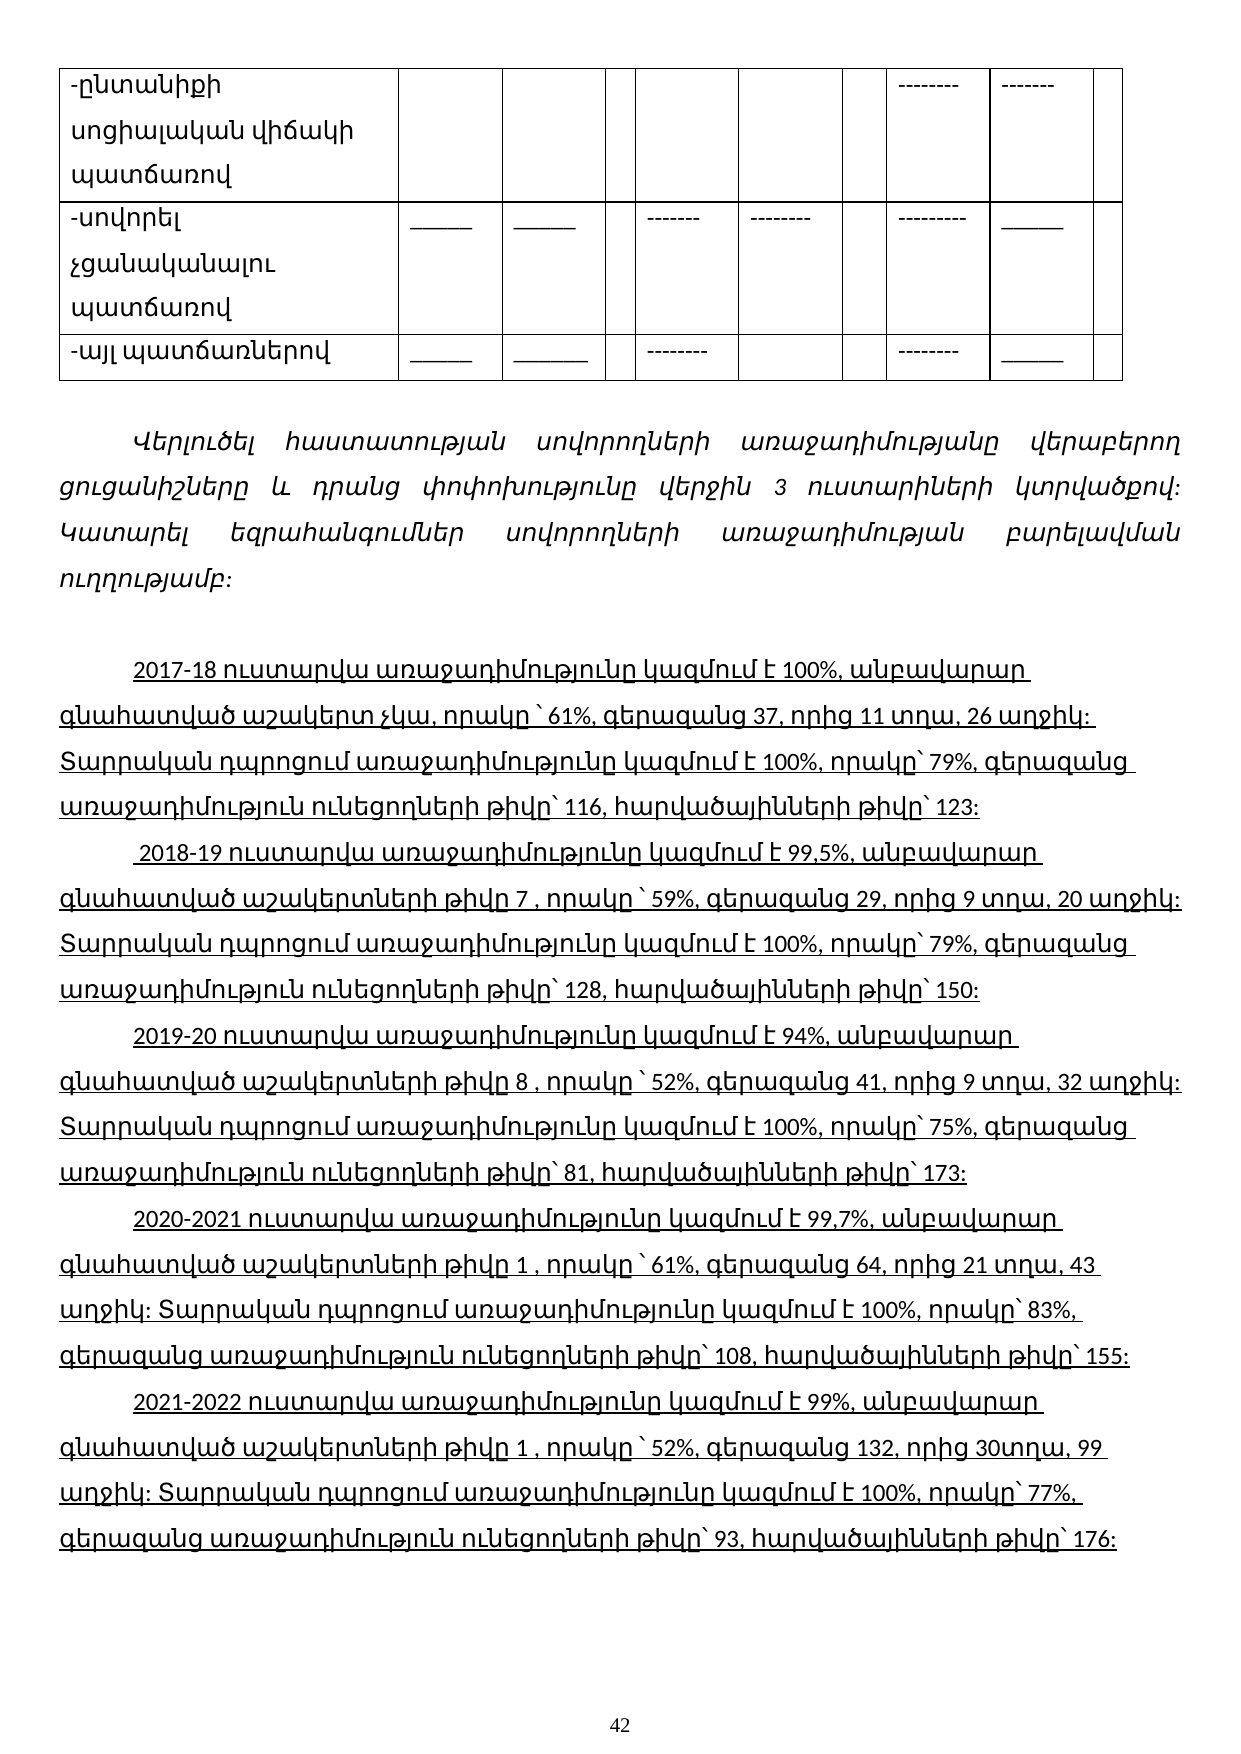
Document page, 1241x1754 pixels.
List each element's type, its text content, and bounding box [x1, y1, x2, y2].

table_cell -------- [887, 335, 989, 380]
table_cell [739, 69, 842, 201]
table_cell [1094, 69, 1122, 201]
text 2019-20 ուստարվա առաջադիմությունը կազմում է 94%, անբավարար գնահատված աշակերտների թիվը 8 , որակը ՝ 52%, գերազանց 41, որից 9 տղա, 32 աղջիկ: Տարրական դպրոցում առաջադիմությունը կազմում է 100%, որակը՝ 75%, գերազանց առաջադիմություն ունեցողների թիվը՝ 81, հարվածայինների թիվը՝ 173: [59, 1020, 1181, 1092]
table_cell -------- [887, 69, 989, 201]
table_cell _____ [399, 203, 502, 334]
table_cell _____ [991, 203, 1093, 334]
text 2018-19 ուստարվա առաջադիմությունը կազմում է 99,5%, անբավարար գնահատված աշակերտների թիվը 7 , որակը ՝ 59%, գերազանց 29, որից 9 տղա, 20 աղջիկ: Տարրական դպրոցում առաջադիմությունը կազմում է 100%, որակը՝ 79%, գերազանց առաջադիմություն ունեցողների թիվը՝ 128, հարվածայինների թիվը՝ 150: [59, 911, 1181, 1005]
table_cell [606, 203, 635, 334]
table_cell _____ [399, 335, 502, 380]
table_cell [1094, 203, 1122, 334]
table_cell -սովորել չցանականալու պատճառով [60, 203, 398, 334]
text 2017-18 ուստարվա առաջադիմությունը կազմում է 100%, անբավարար գնահատված աշակերտ չկա, որակը ՝ 61%, գերազանց 37, որից 11 տղա, 26 աղջիկ: Տարրական դպրոցում առաջադիմությունը կազմում է 100%, որակը՝ 79%, գերազանց առաջադիմություն ունեցողների թիվը՝ 116, հարվածայինների թիվը՝ 123: [59, 654, 1181, 822]
table_cell ------- [636, 203, 738, 334]
table_cell [843, 335, 886, 380]
table_cell [739, 335, 842, 380]
text 2019-20 ուստարվա առաջադիմությունը կազմում է 94%, անբավարար գնահատված աշակերտների թիվը 8 , որակը ՝ 52%, գերազանց 41, որից 9 տղա, 32 աղջիկ: Տարրական դպրոցում առաջադիմությունը կազմում է 100%, որակը՝ 75%, գերազանց առաջադիմություն ունեցողների թիվը՝ 81, հարվածայինների թիվը՝ 173: [59, 1093, 1181, 1188]
table_cell [606, 335, 635, 380]
table_cell _____ [991, 335, 1093, 380]
table_cell [1094, 335, 1122, 380]
table_cell [503, 69, 605, 201]
table_cell [843, 203, 886, 334]
table_cell -------- [739, 203, 842, 334]
table_cell --------- [887, 203, 989, 334]
table_cell [606, 69, 635, 201]
text 2020-2021 ուստարվա առաջադիմությունը կազմում է 99,7%, անբավարար գնահատված աշակերտների թիվը 1 , որակը ՝ 61%, գերազանց 64, որից 21 տղա, 43 աղջիկ: Տարրական դպրոցում առաջադիմությունը կազմում է 100%, որակը՝ 83%, գերազանց առաջադիմություն ունեցողների թիվը՝ 108, հարվածայինների թիվը՝ 155: [59, 1203, 1181, 1371]
table_cell [636, 69, 738, 201]
text Վերլուծել հաստատության սովորողների առաջադիմությանը վերաբերող ցուցանիշները և դրանց փոփոխությունը վերջին 3 ուստարիների կտրվածքով: Կատարել եզրահանգումներ սովորողների առաջադիմության բարելավման ուղղությամբ: [59, 427, 1181, 593]
table_cell _____ [503, 203, 605, 334]
table_cell -------- [636, 335, 738, 380]
table_cell [843, 69, 886, 201]
table_cell ------- [991, 69, 1093, 201]
table_cell [399, 69, 502, 201]
table_cell -այլ պատճառներով [60, 335, 398, 380]
table_cell -ընտանիքի սոցիալական վիճակի պատճառով [60, 69, 398, 201]
text 2018-19 ուստարվա առաջադիմությունը կազմում է 99,5%, անբավարար գնահատված աշակերտների թիվը 7 , որակը ՝ 59%, գերազանց 29, որից 9 տղա, 20 աղջիկ: Տարրական դպրոցում առաջադիմությունը կազմում է 100%, որակը՝ 79%, գերազանց առաջադիմություն ունեցողների թիվը՝ 128, հարվածայինների թիվը՝ 150: [59, 837, 1181, 909]
text 2021-2022 ուստարվա առաջադիմությունը կազմում է 99%, անբավարար գնահատված աշակերտների թիվը 1 , որակը ՝ 52%, գերազանց 132, որից 30տղա, 99 աղջիկ: Տարրական դպրոցում առաջադիմությունը կազմում է 100%, որակը՝ 77%, գերազանց առաջադիմություն ունեցողների թիվը՝ 93, հարվածայինների թիվը՝ 176: [59, 1386, 1181, 1554]
table_cell ______ [503, 335, 605, 380]
